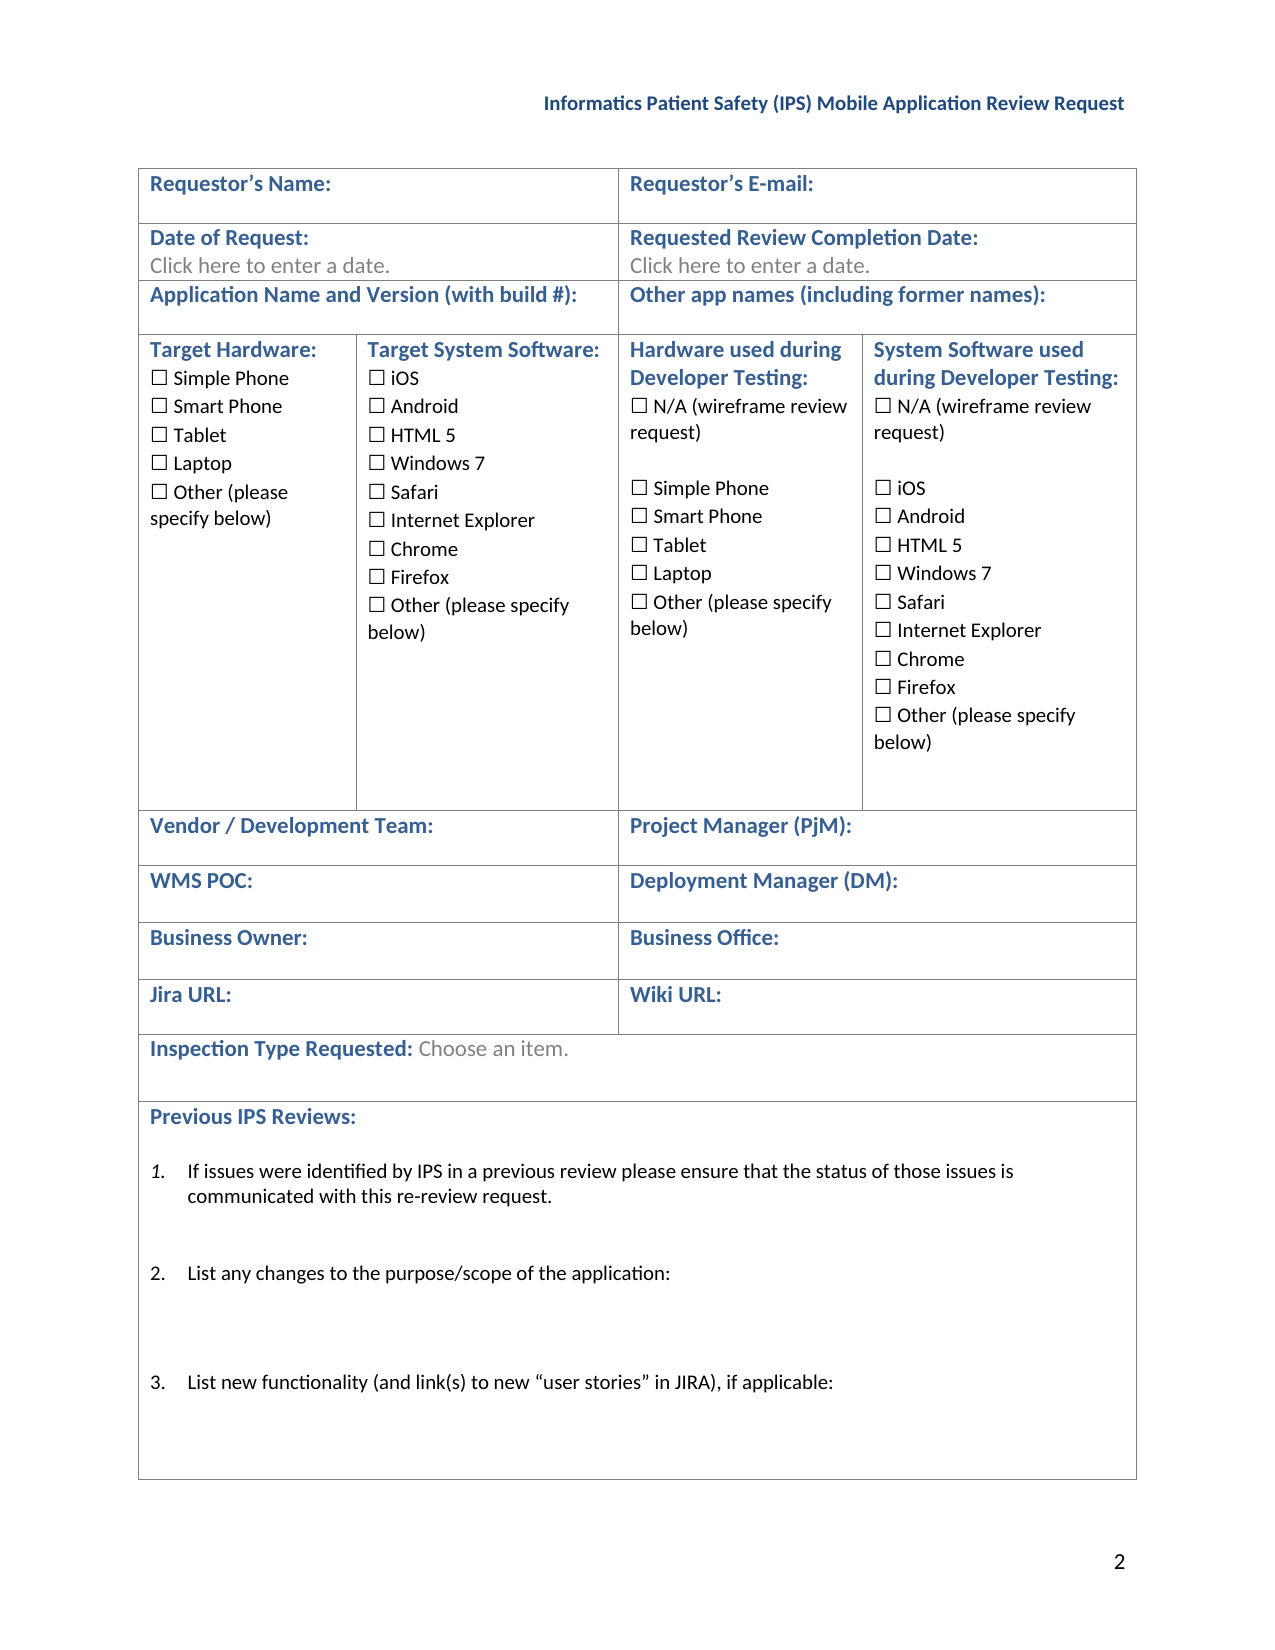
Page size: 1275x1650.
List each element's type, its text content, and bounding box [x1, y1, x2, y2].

table_cell Target System Software: iOS Android HTML 5 Windows 7 Safari Internet Explorer Chrome Firefox Other (please specify below) [357, 335, 618, 810]
table_cell System Software used during Developer Testing: N/A (wireframe review request) iOS Android HTML 5 Windows 7 Safari Internet Explorer Chrome Firefox Other (please specify below) [863, 335, 1136, 810]
table_cell Project Manager (PjM): [619, 811, 1136, 865]
table_cell Wiki URL: [619, 980, 1136, 1033]
table_cell Jira URL: [139, 980, 618, 1033]
table_cell Requested Review Completion Date: [619, 224, 1136, 279]
table_header Requestor’s E-mail: [619, 169, 1136, 222]
table_cell Application Name and Version (with build #): [139, 281, 618, 334]
table_cell Hardware used during Developer Testing: N/A (wireframe review request) Simple Phone Smart Phone Tablet Laptop Other (please specify below) [619, 335, 862, 810]
table_cell WMS POC: [139, 866, 618, 922]
table_cell Deployment Manager (DM): [619, 866, 1136, 922]
table_header Requestor’s Name: [139, 169, 618, 222]
table_cell Previous IPS Reviews: If issues were identified by IPS in a previous review please ensure that the status of those issues is communicated with this re-review request. List any changes to the purpose/scope of the application: List new functionality (and link(s) to new “user stories” in JIRA), if applicable: [139, 1102, 1136, 1479]
table_cell Vendor / Development Team: [139, 811, 618, 865]
table_cell Business Office: [619, 923, 1136, 979]
table_cell Date of Request: [139, 224, 618, 279]
table_cell Other app names (including former names): [619, 281, 1136, 334]
table_cell Business Owner: [139, 923, 618, 979]
table_cell Inspection Type Requested: [139, 1035, 1136, 1101]
table_cell Target Hardware: Simple Phone Smart Phone Tablet Laptop Other (please specify below) [139, 335, 356, 810]
